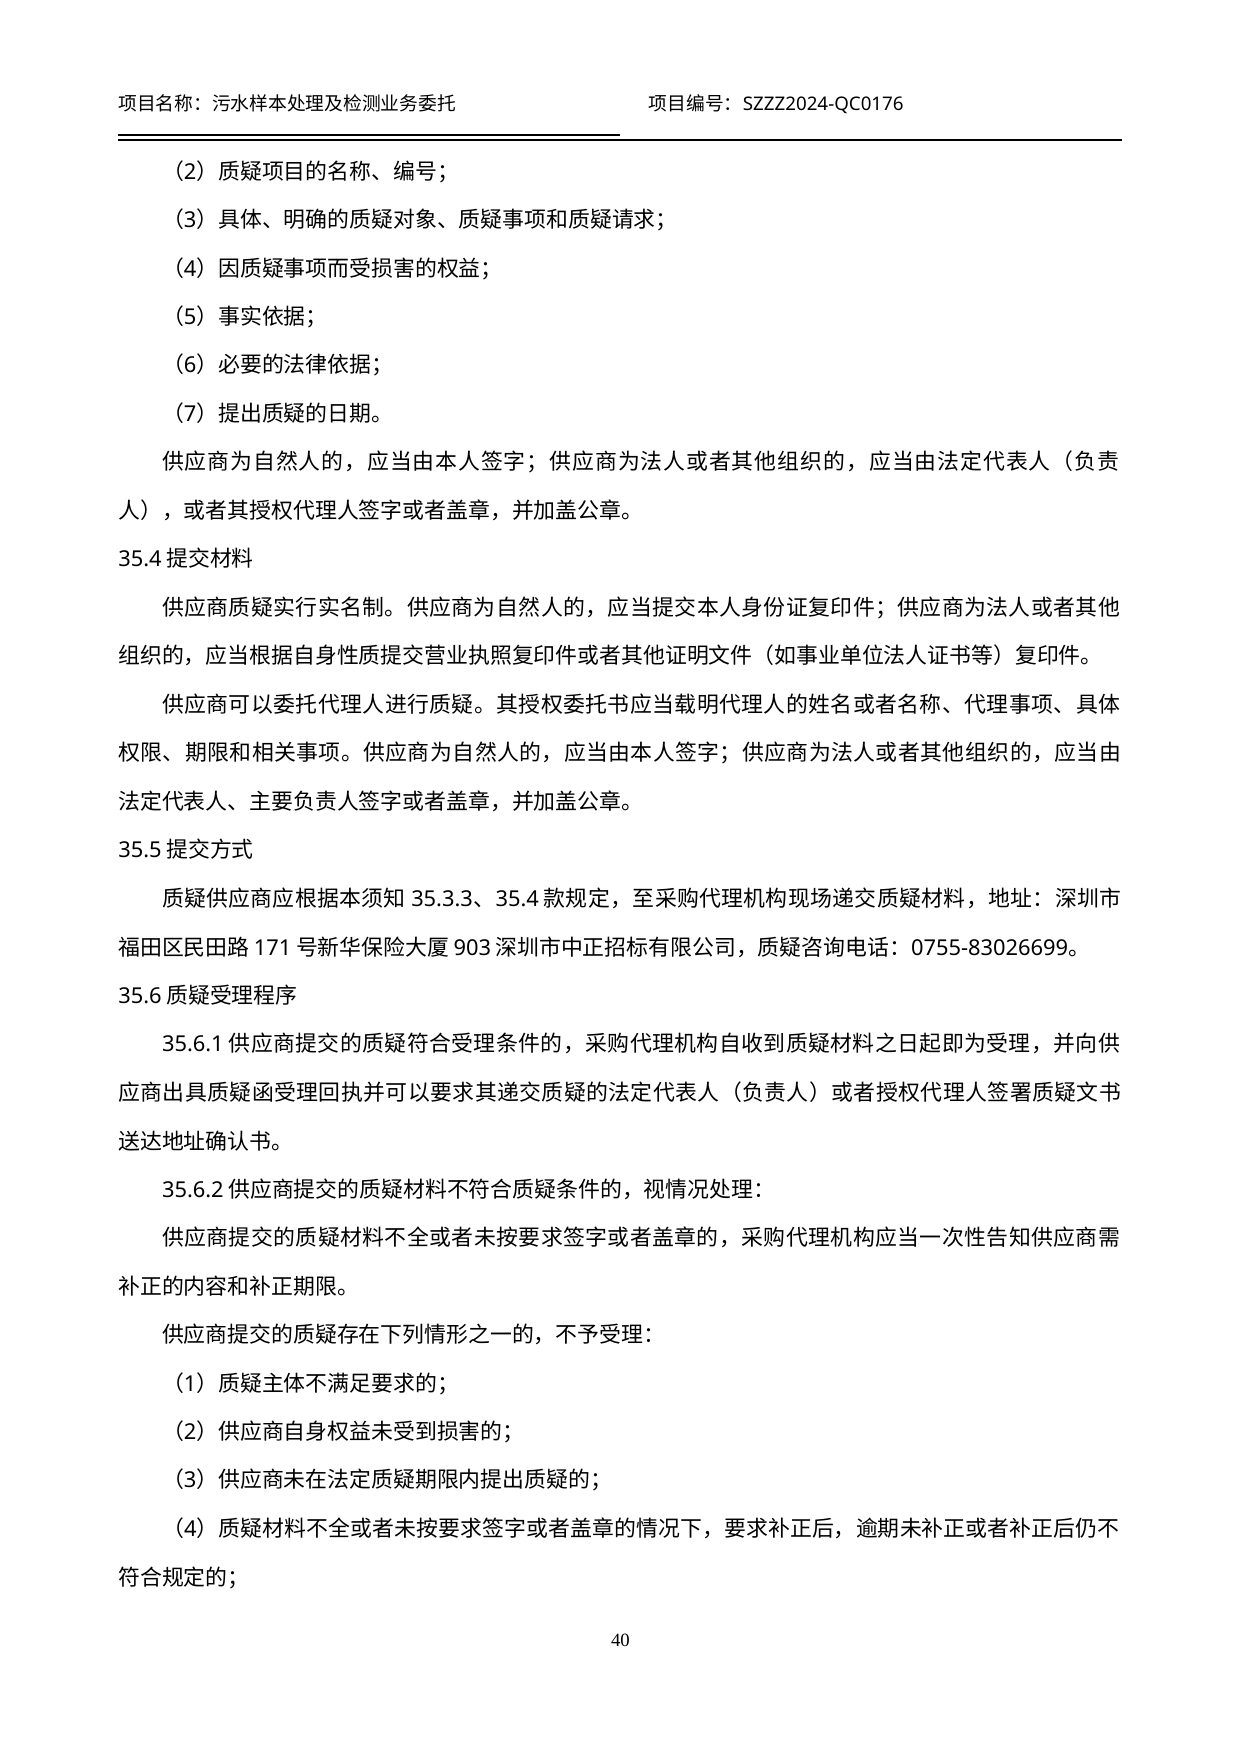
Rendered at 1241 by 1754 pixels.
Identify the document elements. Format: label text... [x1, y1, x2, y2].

text （6）必要的法律依据； [118, 347, 1122, 379]
text （4）质疑材料不全或者未按要求签字或者盖章的情况下，要求补正后，逾期未补正或者补正后仍不符合规定的； [118, 1510, 1122, 1592]
text 35.5提交方式 [118, 832, 1122, 864]
text 35.4提交材料 [118, 541, 1122, 573]
text 供应商质疑实行实名制。供应商为自然人的，应当提交本人身份证复印件；供应商为法人或者其他组织的，应当根据自身性质提交营业执照复印件或者其他证明文件（如事业单位法人证书等）复印件。 [118, 589, 1122, 670]
text 35.6.2供应商提交的质疑材料不符合质疑条件的，视情况处理： [118, 1172, 1122, 1204]
text （4）因质疑事项而受损害的权益； [118, 250, 1122, 283]
text （2）供应商自身权益未受到损害的； [118, 1414, 1122, 1446]
text 质疑供应商应根据本须知35.3.3、35.4款规定，至采购代理机构现场递交质疑材料，地址：深圳市福田区民田路171号新华保险大厦903深圳市中正招标有限公司，质疑咨询电话：0755-83026699。 [118, 880, 1122, 962]
text 供应商可以委托代理人进行质疑。其授权委托书应当载明代理人的姓名或者名称、代理事项、具体权限、期限和相关事项。供应商为自然人的，应当由本人签字；供应商为法人或者其他组织的，应当由法定代表人、主要负责人签字或者盖章，并加盖公章。 [118, 686, 1122, 816]
text （2）质疑项目的名称、编号； [118, 154, 1122, 186]
text 供应商提交的质疑存在下列情形之一的，不予受理： [118, 1317, 1122, 1349]
text （3）供应商未在法定质疑期限内提出质疑的； [118, 1462, 1122, 1494]
text （7）提出质疑的日期。 [118, 395, 1122, 428]
text （3）具体、明确的质疑对象、质疑事项和质疑请求； [118, 202, 1122, 234]
text 供应商为自然人的，应当由本人签字；供应商为法人或者其他组织的，应当由法定代表人（负责人），或者其授权代理人签字或者盖章，并加盖公章。 [118, 444, 1122, 525]
text （1）质疑主体不满足要求的； [118, 1365, 1122, 1398]
text 35.6质疑受理程序 [118, 977, 1122, 1010]
text 35.6.1供应商提交的质疑符合受理条件的，采购代理机构自收到质疑材料之日起即为受理，并向供应商出具质疑函受理回执并可以要求其递交质疑的法定代表人（负责人）或者授权代理人签署质疑文书送达地址确认书。 [118, 1026, 1122, 1156]
text （5）事实依据； [118, 299, 1122, 331]
text 供应商提交的质疑材料不全或者未按要求签字或者盖章的，采购代理机构应当一次性告知供应商需补正的内容和补正期限。 [118, 1220, 1122, 1301]
